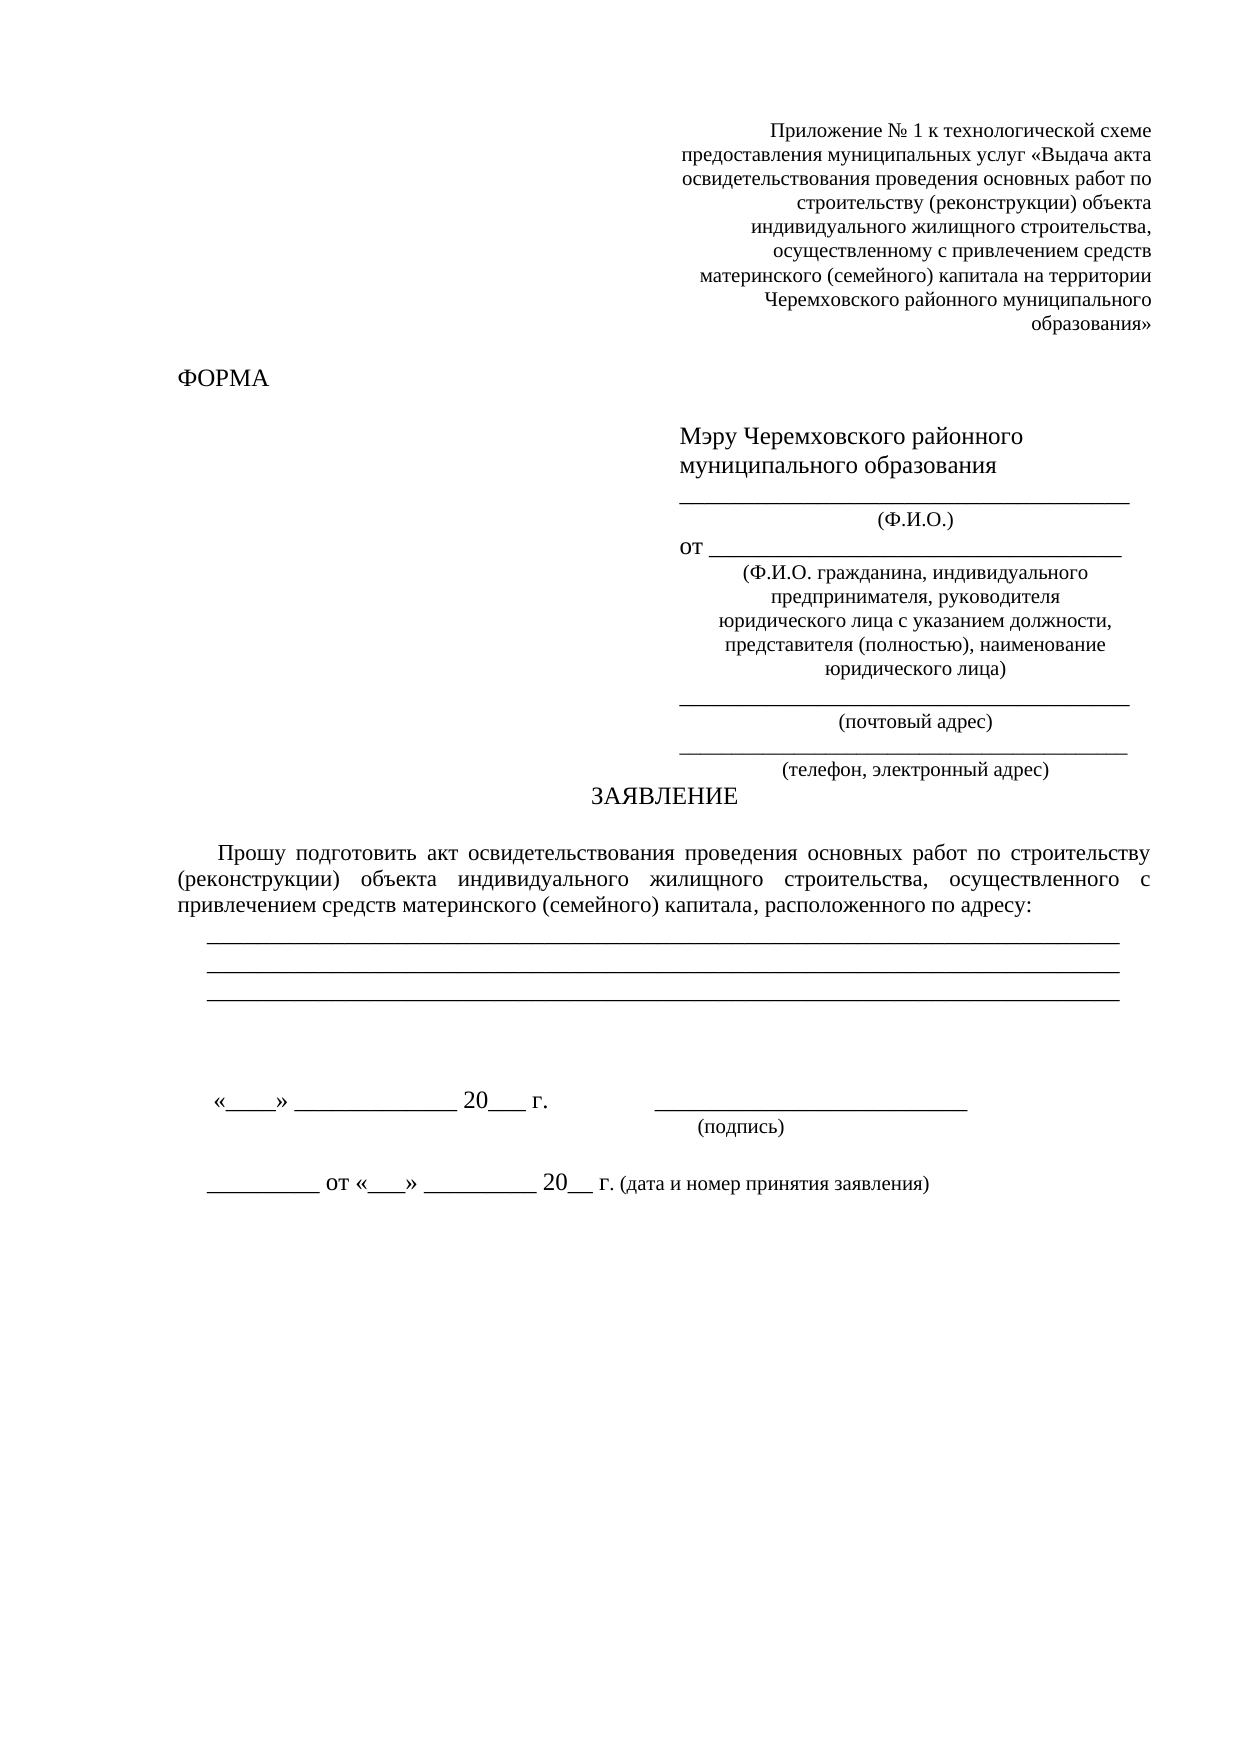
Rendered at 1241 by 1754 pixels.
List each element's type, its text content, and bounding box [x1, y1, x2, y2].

text (Ф.И.О. гражданина, индивидуального [679, 560, 1152, 584]
text от _________________________________ [679, 531, 1152, 560]
text юридического лица с указанием должности, [679, 608, 1152, 632]
text представителя (полностью), наименование [679, 632, 1152, 656]
text ____________________________________ [679, 478, 1152, 507]
text «____» _____________ 20___ г. _________________________ [177, 1086, 1152, 1114]
text Приложение № 1 к технологической схеме предоставления муниципальных услуг «Выдача акта освидетельствования проведения основных работ по строительству (реконструкции) объекта индивидуального жилищного строительства, осуществленному с привлечением средств материнского (семейного) капитала на территории Черемховского районного муниципального образования» [679, 118, 1152, 335]
text ___________________________________________ [679, 733, 1152, 757]
text ____________________________________ [679, 680, 1152, 709]
text _________________________________________________________________________ [177, 918, 1152, 947]
text (почтовый адрес) [679, 709, 1152, 733]
text ФОРМА [177, 363, 1152, 392]
text (Ф.И.О.) [679, 507, 1152, 531]
text ЗАЯВЛЕНИЕ [177, 781, 1152, 810]
text _________________________________________________________________________ [177, 975, 1152, 1004]
text Мэру Черемховского районного муниципального образования [679, 421, 1152, 478]
text предпринимателя, руководителя [679, 584, 1152, 608]
text (телефон, электронный адрес) [679, 757, 1152, 781]
text _________________________________________________________________________ [177, 947, 1152, 975]
text Прошу подготовить акт освидетельствования проведения основных работ по строительству (реконструкции) объекта индивидуального жилищного строительства, осуществленного с привлечением средств материнского (семейного) капитала, расположенного по адресу: [177, 839, 1152, 918]
text _________ от «___» _________ 20__ г. (дата и номер принятия заявления) [177, 1167, 1152, 1196]
text (подпись) [251, 1114, 1152, 1138]
text юридического лица) [679, 656, 1152, 680]
